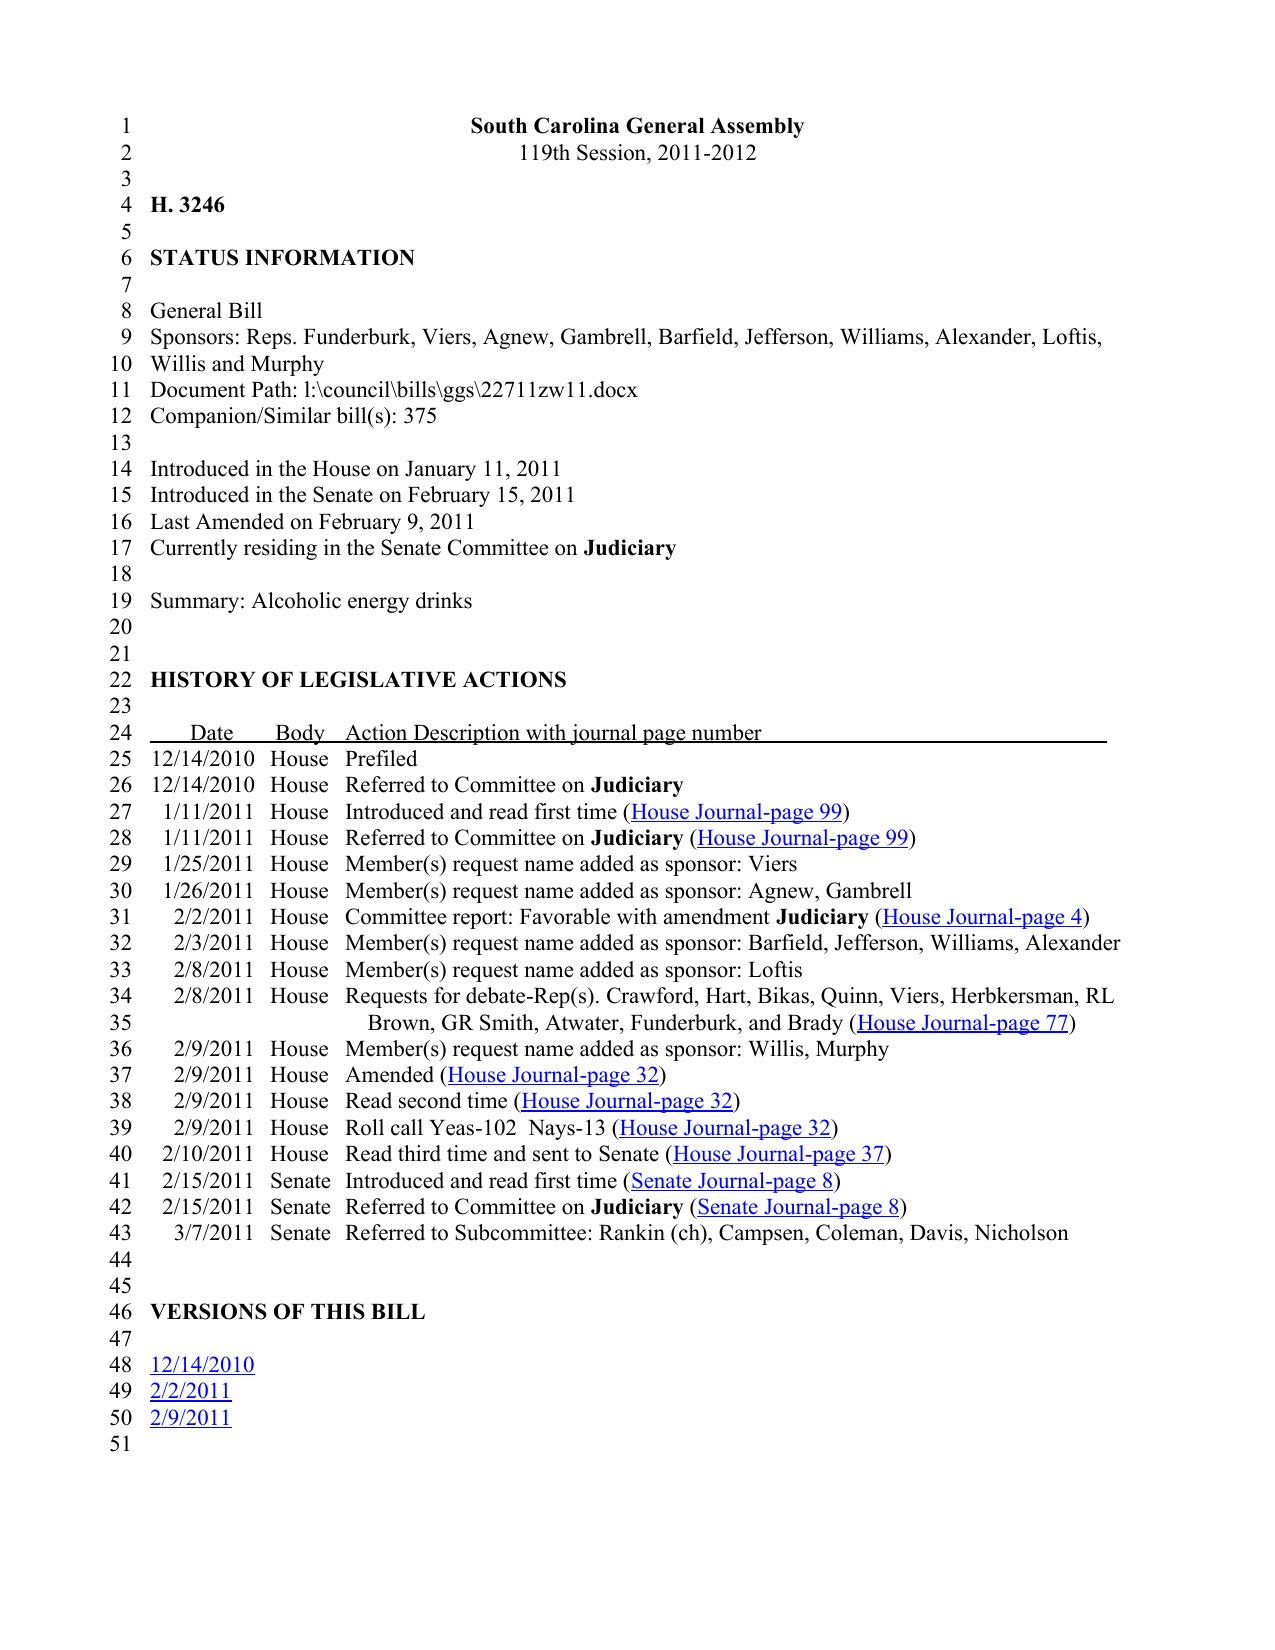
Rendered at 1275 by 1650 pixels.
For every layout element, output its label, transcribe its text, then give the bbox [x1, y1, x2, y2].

text 2/9/2011 House Amended (House Journal-page 32) [150, 1061, 1125, 1088]
text 1/11/2011 House Referred to Committee on Judiciary (House Journal-page 99) [150, 824, 1125, 850]
text 2/9/2011 House Member(s) request name added as sponsor: Willis, Murphy [150, 1035, 1125, 1061]
text 1/26/2011 House Member(s) request name added as sponsor: Agnew, Gambrell [150, 877, 1125, 903]
text South Carolina General Assembly [150, 112, 1125, 139]
text 2/15/2011 Senate Introduced and read first time (Senate Journal-page 8) [150, 1167, 1125, 1193]
text 2/8/2011 House Member(s) request name added as sponsor: Loftis [150, 956, 1125, 982]
text Summary: Alcoholic energy drinks [150, 587, 1125, 613]
text General Bill [150, 297, 1125, 323]
text 2/10/2011 House Read third time and sent to Senate (House Journal-page 37) [150, 1140, 1125, 1167]
text Introduced in the House on January 11, 2011 [150, 455, 1125, 481]
text 1/25/2011 House Member(s) request name added as sponsor: Viers [150, 850, 1125, 877]
text Document Path: l:\council\bills\ggs\22711zw11.docx [150, 376, 1125, 402]
text Introduced in the Senate on February 15, 2011 [150, 481, 1125, 508]
text Last Amended on February 9, 2011 [150, 508, 1125, 534]
text 119th Session, 2011-2012 [150, 139, 1125, 165]
text 2/9/2011 House Roll call Yeas-102 Nays-13 (House Journal-page 32) [150, 1114, 1125, 1140]
text Date Body Action Description with journal page number [150, 719, 1125, 745]
text 2/15/2011 Senate Referred to Committee on Judiciary (Senate Journal-page 8) [150, 1193, 1125, 1219]
text 2/2/2011 [150, 1377, 1125, 1404]
text 2/2/2011 House Committee report: Favorable with amendment Judiciary (House Journal-page 4) [150, 903, 1125, 929]
text Currently residing in the Senate Committee on Judiciary [150, 534, 1125, 561]
text 1/11/2011 House Introduced and read first time (House Journal-page 99) [150, 798, 1125, 824]
text 2/8/2011 House Requests for debate-Rep(s). Crawford, Hart, Bikas, Quinn, Viers, Herbkersman, RL Brown, GR Smith, Atwater, Funderburk, and Brady (House Journal-page 77) [150, 982, 1125, 1035]
text 2/9/2011 House Read second time (House Journal-page 32) [150, 1088, 1125, 1114]
text Companion/Similar bill(s): 375 [150, 402, 1125, 429]
text Sponsors: Reps. Funderburk, Viers, Agnew, Gambrell, Barfield, Jefferson, Williams, Alexander, Loftis, Willis and Murphy [150, 323, 1125, 376]
text 12/14/2010 House Referred to Committee on Judiciary [150, 771, 1125, 798]
text 12/14/2010 [150, 1351, 1125, 1377]
text HISTORY OF LEGISLATIVE ACTIONS [150, 666, 1125, 692]
text 12/14/2010 House Prefiled [150, 745, 1125, 771]
text STATUS INFORMATION [150, 244, 1125, 271]
text 2/9/2011 [150, 1404, 1125, 1430]
text VERSIONS OF THIS BILL [150, 1298, 1125, 1325]
text 2/3/2011 House Member(s) request name added as sponsor: Barfield, Jefferson, Williams, Alexander [150, 929, 1125, 956]
text 3/7/2011 Senate Referred to Subcommittee: Rankin (ch), Campsen, Coleman, Davis, Nicholson [150, 1219, 1125, 1246]
text H. 3246 [150, 192, 1125, 218]
